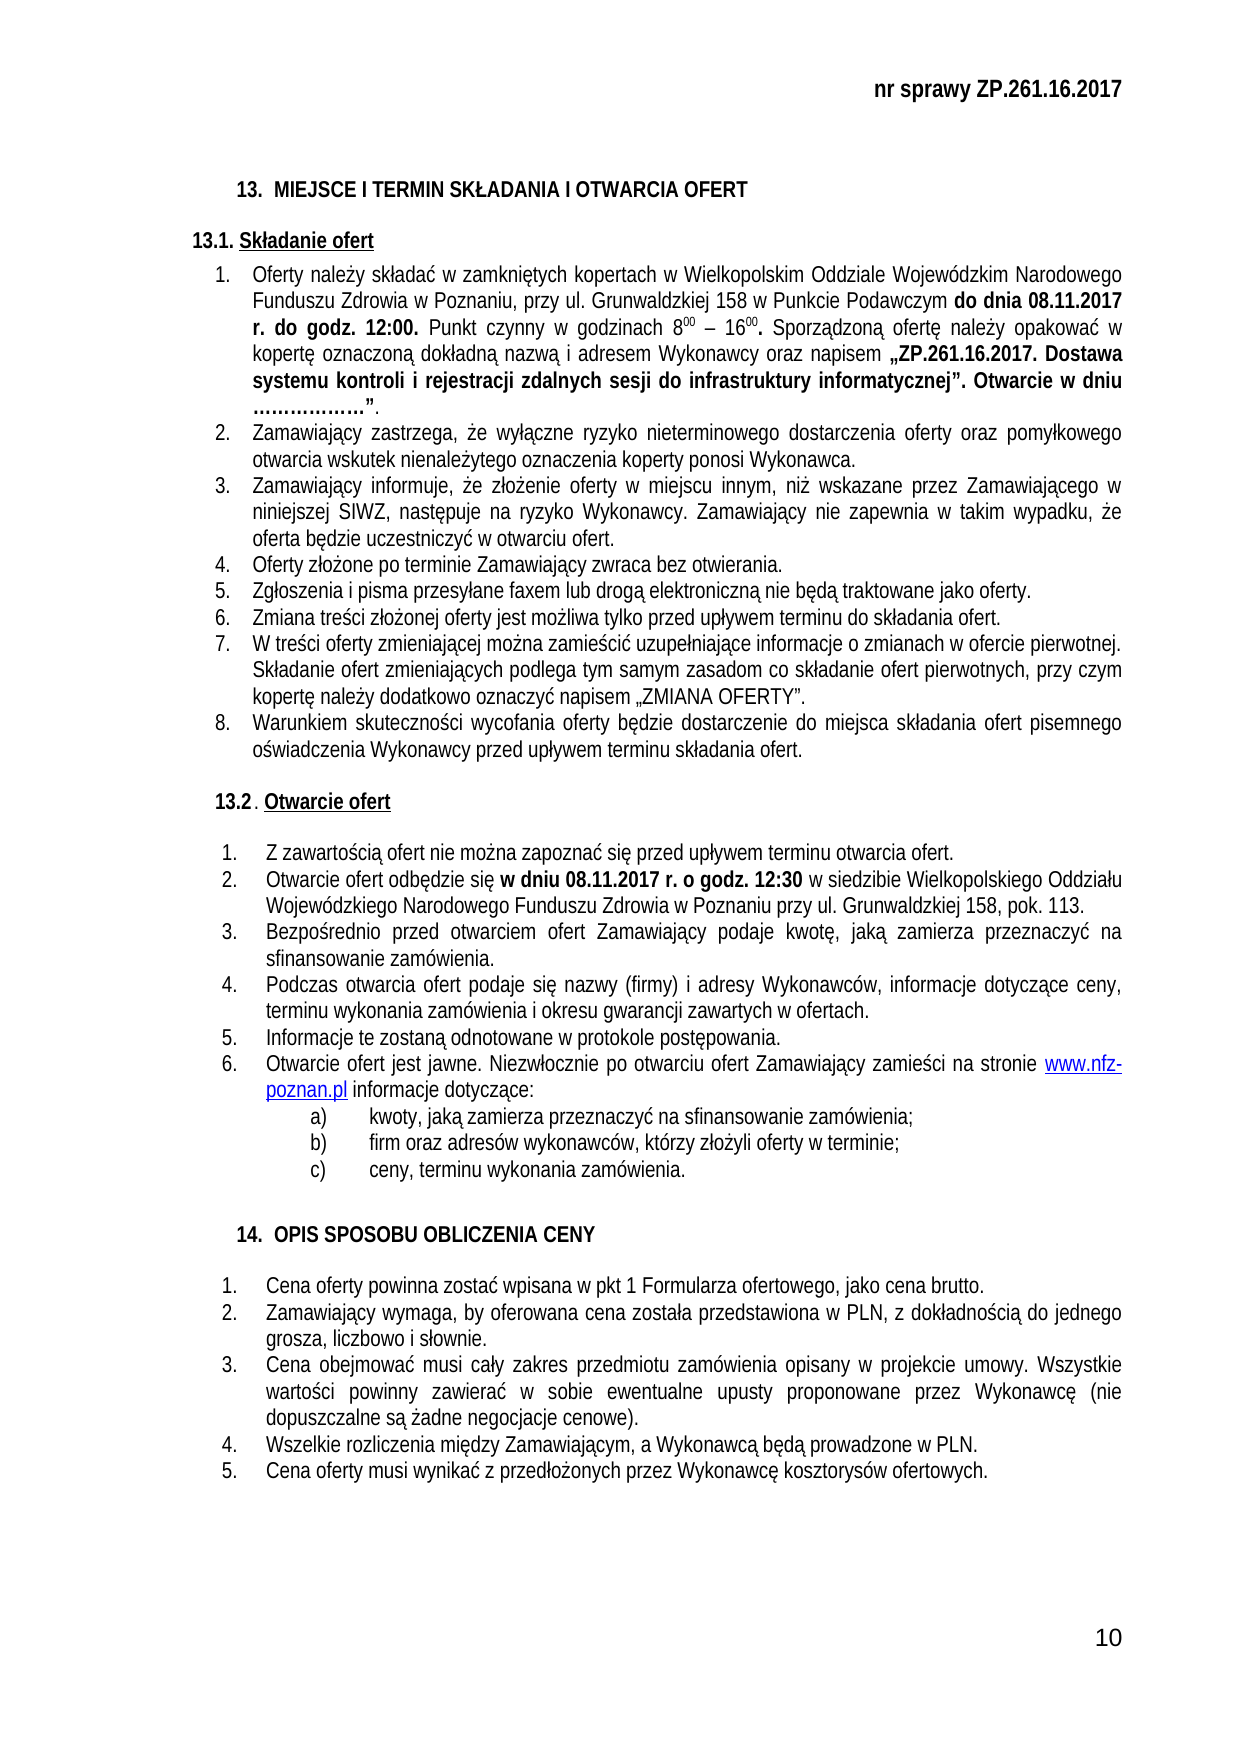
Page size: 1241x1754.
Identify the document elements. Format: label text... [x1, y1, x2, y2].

list ceny, terminu wykonania zamówienia. [310, 1156, 1122, 1182]
list Zmiana treści złożonej oferty jest możliwa tylko przed upływem terminu do składania ofert. [215, 604, 1122, 630]
list Opis sposobu obliczenia ceny [236, 1221, 1122, 1248]
list Bezpośrednio przed otwarciem ofert Zamawiający podaje kwotę, jaką zamierza przeznaczyć na sfinansowanie zamówienia. [222, 918, 1122, 971]
list Informacje te zostaną odnotowane w protokole postępowania. [222, 1024, 1122, 1050]
text 13.1. Składanie ofert [192, 227, 1122, 254]
list Oferty należy składać w zamkniętych kopertach w Wielkopolskim Oddziale Wojewódzkim Narodowego Funduszu Zdrowia w Poznaniu, przy ul. Grunwaldzkiej 158 w Punkcie Podawczym do dnia 08.11.2017 r. do godz. 12:00. Punkt czynny w godzinach 800 – 1600. Sporządzoną ofertę należy opakować w kopertę oznaczoną dokładną nazwą i adresem Wykonawcy oraz napisem „ZP.261.16.2017. Dostawa systemu kontroli i rejestracji zdalnych sesji do infrastruktury informatycznej”. Otwarcie w dniu ………………”. [215, 261, 1122, 419]
list W treści oferty zmieniającej można zamieścić uzupełniające informacje o zmianach w ofercie pierwotnej. Składanie ofert zmieniających podlega tym samym zasadom co składanie ofert pierwotnych, przy czym kopertę należy dodatkowo oznaczyć napisem „ZMIANA OFERTY”. [215, 630, 1122, 709]
list Oferty złożone po terminie Zamawiający zwraca bez otwierania. [215, 551, 1122, 577]
list Warunkiem skuteczności wycofania oferty będzie dostarczenie do miejsca składania ofert pisemnego oświadczenia Wykonawcy przed upływem terminu składania ofert. [215, 709, 1122, 762]
list . Otwarcie ofert [215, 788, 1122, 814]
list Cena obejmować musi cały zakres przedmiotu zamówienia opisany w projekcie umowy. Wszystkie wartości powinny zawierać w sobie ewentualne upusty proponowane przez Wykonawcę (nie dopuszczalne są żadne negocjacje cenowe). [222, 1351, 1122, 1431]
list Podczas otwarcia ofert podaje się nazwy (firmy) i adresy Wykonawców, informacje dotyczące ceny, terminu wykonania zamówienia i okresu gwarancji zawartych w ofertach. [222, 971, 1122, 1024]
list Zamawiający wymaga, by oferowana cena została przedstawiona w PLN, z dokładnością do jednego grosza, liczbowo i słownie. [222, 1299, 1122, 1351]
list Cena oferty powinna zostać wpisana w pkt 1 Formularza ofertowego, jako cena brutto. [222, 1272, 1122, 1299]
list Zamawiający zastrzega, że wyłączne ryzyko nieterminowego dostarczenia oferty oraz pomyłkowego otwarcia wskutek nienależytego oznaczenia koperty ponosi Wykonawca. [215, 419, 1122, 472]
list Otwarcie ofert jest jawne. Niezwłocznie po otwarciu ofert Zamawiający zamieści na stronie www.nfz-poznan.pl informacje dotyczące: [222, 1050, 1122, 1103]
list kwoty, jaką zamierza przeznaczyć na sfinansowanie zamówienia; [310, 1103, 1122, 1129]
list Miejsce i termin składania i otwarcia ofert [236, 176, 1122, 203]
list Cena oferty musi wynikać z przedłożonych przez Wykonawcę kosztorysów ofertowych. [222, 1457, 1122, 1483]
list Wszelkie rozliczenia między Zamawiającym, a Wykonawcą będą prowadzone w PLN. [222, 1431, 1122, 1457]
list Zgłoszenia i pisma przesyłane faxem lub drogą elektroniczną nie będą traktowane jako oferty. [215, 577, 1122, 604]
list Otwarcie ofert odbędzie się w dniu 08.11.2017 r. o godz. 12:30 w siedzibie Wielkopolskiego Oddziału Wojewódzkiego Narodowego Funduszu Zdrowia w Poznaniu przy ul. Grunwaldzkiej 158, pok. 113. [222, 866, 1122, 918]
list firm oraz adresów wykonawców, którzy złożyli oferty w terminie; [310, 1129, 1122, 1156]
list Z zawartością ofert nie można zapoznać się przed upływem terminu otwarcia ofert. [222, 839, 1122, 866]
list Zamawiający informuje, że złożenie oferty w miejscu innym, niż wskazane przez Zamawiającego w niniejszej SIWZ, następuje na ryzyko Wykonawcy. Zamawiający nie zapewnia w takim wypadku, że oferta będzie uczestniczyć w otwarciu ofert. [215, 472, 1122, 551]
